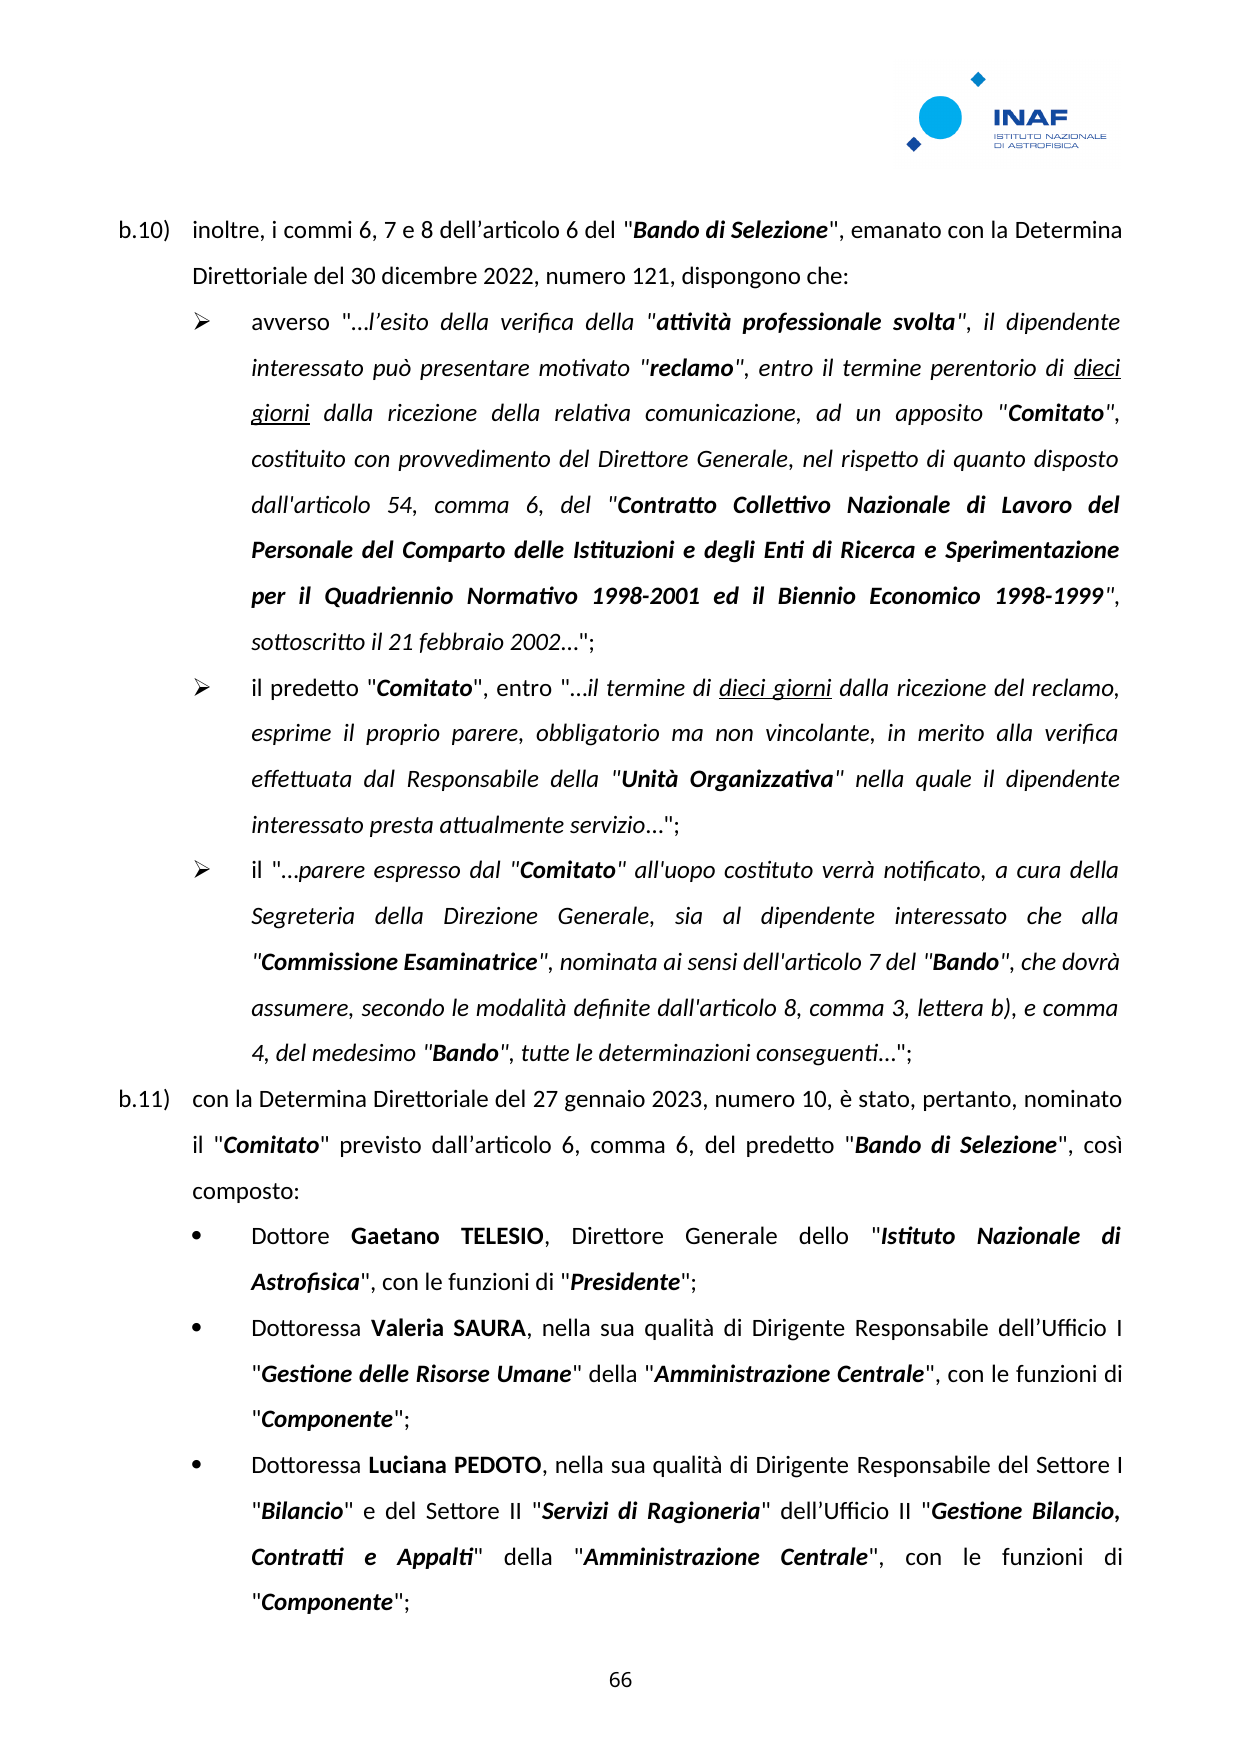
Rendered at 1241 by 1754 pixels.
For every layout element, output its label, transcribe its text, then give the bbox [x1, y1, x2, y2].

list Dottore Gaetano TELESIO, Direttore Generale dello "Istituto Nazionale di Astrofisica", con le funzioni di "Presidente"; [192, 1221, 1123, 1297]
text b.10) inoltre, i commi 6, 7 e 8 dell’articolo 6 del "Bando di Selezione", emanato con la Determina Direttoriale del 30 dicembre 2022, numero 121, dispongono che: [118, 214, 1123, 291]
list il "…parere espresso dal "Comitato" all'uopo costituto verrà notificato, a cura della Segreteria della Direzione Generale, sia al dipendente interessato che alla "Commissione Esaminatrice", nominata ai sensi dell'articolo 7 del "Bando", che dovrà assumere, secondo le modalità definite dall'articolo 8, comma 3, lettera b), e comma 4, del medesimo "Bando", tutte le determinazioni conseguenti…"; [192, 855, 1123, 1068]
text b.11) con la Determina Direttoriale del 27 gennaio 2023, numero 10, è stato, pertanto, nominato il "Comitato" previsto dall’articolo 6, comma 6, del predetto "Bando di Selezione", così composto: [118, 1083, 1123, 1205]
list Dottoressa Valeria SAURA, nella sua qualità di Dirigente Responsabile dell’Ufficio I "Gestione delle Risorse Umane" della "Amministrazione Centrale", con le funzioni di "Componente"; [192, 1312, 1123, 1434]
list il predetto "Comitato", entro "…il termine di dieci giorni dalla ricezione del reclamo, esprime il proprio parere, obbligatorio ma non vincolante, in merito alla verifica effettuata dal Responsabile della "Unità Organizzativa" nella quale il dipendente interessato presta attualmente servizio…"; [192, 672, 1123, 839]
list avverso "…l’esito della verifica della "attività professionale svolta", il dipendente interessato può presentare motivato "reclamo", entro il termine perentorio di dieci giorni dalla ricezione della relativa comunicazione, ad un apposito "Comitato", costituito con provvedimento del Direttore Generale, nel rispetto di quanto disposto dall'articolo 54, comma 6, del "Contratto Collettivo Nazionale di Lavoro del Personale del Comparto delle Istituzioni e degli Enti di Ricerca e Sperimentazione per il Quadriennio Normativo 1998-2001 ed il Biennio Economico 1998-1999", sottoscritto il 21 febbraio 2002…"; [192, 306, 1123, 657]
list Dottoressa Luciana PEDOTO, nella sua qualità di Dirigente Responsabile del Settore I "Bilancio" e del Settore II "Servizi di Ragioneria" dell’Ufficio II "Gestione Bilancio, Contratti e Appalti" della "Amministrazione Centrale", con le funzioni di "Componente"; [192, 1449, 1123, 1617]
